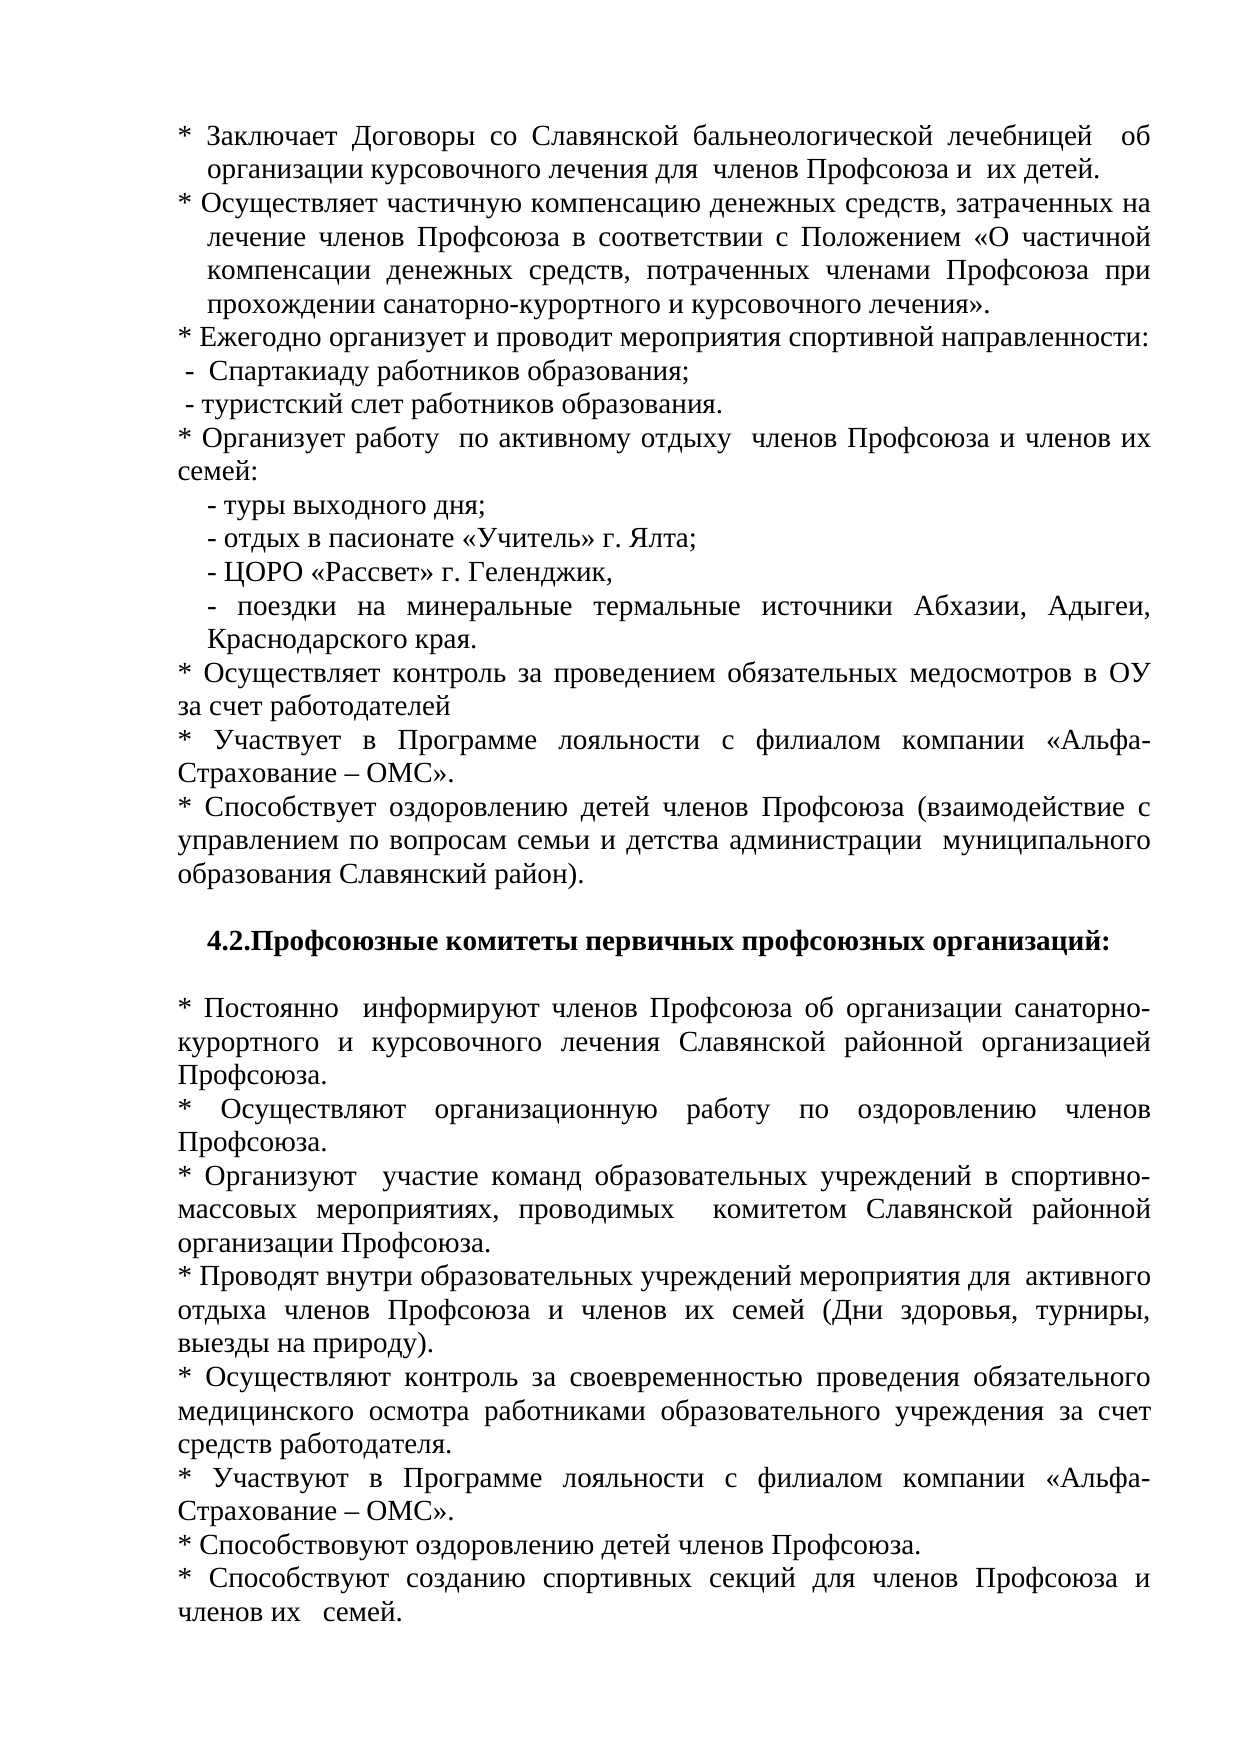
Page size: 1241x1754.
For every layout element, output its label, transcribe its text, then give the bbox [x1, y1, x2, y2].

text - поездки на минеральные термальные источники Абхазии, Адыгеи, Краснодарского края. [207, 588, 1152, 655]
text * Организует работу по активному отдыху членов Профсоюза и членов их семей: [177, 420, 1152, 487]
text * Ежегодно организует и проводит мероприятия спортивной направленности: [177, 319, 1152, 353]
text * Осуществляет частичную компенсацию денежных средств, затраченных на лечение членов Профсоюза в соответствии с Положением «О частичной компенсации денежных средств, потраченных членами Профсоюза при прохождении санаторно-курортного и курсовочного лечения». [177, 185, 1152, 319]
text - туры выходного дня; [207, 487, 1152, 521]
text * Осуществляют контроль за своевременностью проведения обязательного медицинского осмотра работниками образовательного учреждения за счет средств работодателя. [177, 1359, 1152, 1460]
text - Спартакиаду работников образования; [177, 353, 1152, 386]
text * Осуществляют организационную работу по оздоровлению членов Профсоюза. [177, 1091, 1152, 1158]
text * Участвует в Программе лояльности с филиалом компании «Альфа-Страхование – ОМС». [177, 722, 1152, 789]
text 4.2.Профсоюзные комитеты первичных профсоюзных организаций: [207, 923, 1152, 957]
text * Организуют участие команд образовательных учреждений в спортивно-массовых мероприятиях, проводимых комитетом Славянской районной организации Профсоюза. [177, 1158, 1152, 1258]
text * Способствуют созданию спортивных секций для членов Профсоюза и членов их семей. [177, 1560, 1152, 1627]
text - отдых в пасионате «Учитель» г. Ялта; [207, 521, 1152, 554]
text * Постоянно информируют членов Профсоюза об организации санаторно-курортного и курсовочного лечения Славянской районной организацией Профсоюза. [177, 990, 1152, 1091]
text * Участвуют в Программе лояльности с филиалом компании «Альфа-Страхование – ОМС». [177, 1460, 1152, 1527]
text - туристский слет работников образования. [177, 386, 1152, 420]
text * Осуществляет контроль за проведением обязательных медосмотров в ОУ за счет работодателей [177, 655, 1152, 722]
text * Проводят внутри образовательных учреждений мероприятия для активного отдыха членов Профсоюза и членов их семей (Дни здоровья, турниры, выезды на природу). [177, 1258, 1152, 1359]
text * Способствует оздоровлению детей членов Профсоюза (взаимодействие с управлением по вопросам семьи и детства администрации муниципального образования Славянский район). [177, 789, 1152, 889]
text * Способствовуют оздоровлению детей членов Профсоюза. [177, 1527, 1152, 1560]
text - ЦОРО «Рассвет» г. Геленджик, [207, 554, 1152, 588]
text * Заключает Договоры со Славянской бальнеологической лечебницей об организации курсовочного лечения для членов Профсоюза и их детей. [177, 118, 1152, 185]
